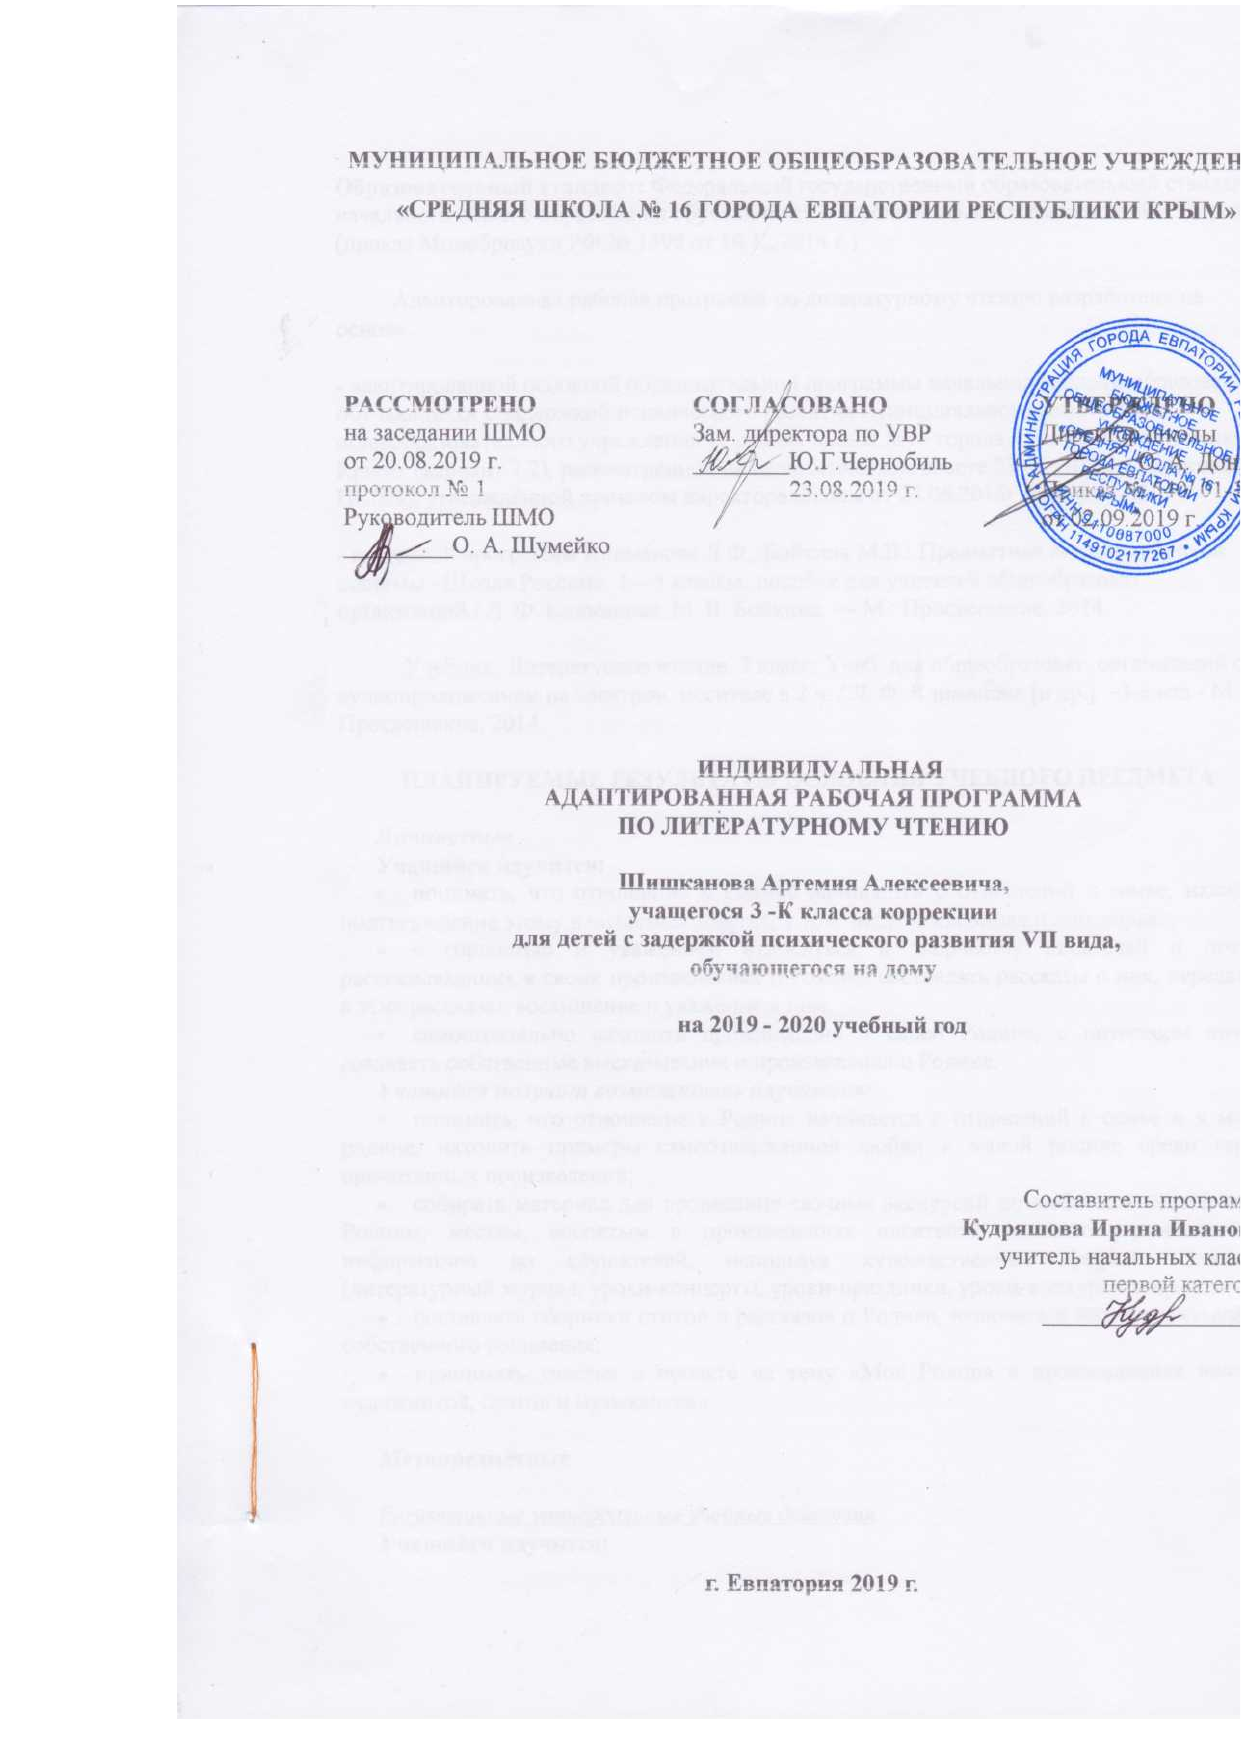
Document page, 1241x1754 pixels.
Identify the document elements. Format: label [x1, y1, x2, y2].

picture [177, 5, 1241, 1719]
